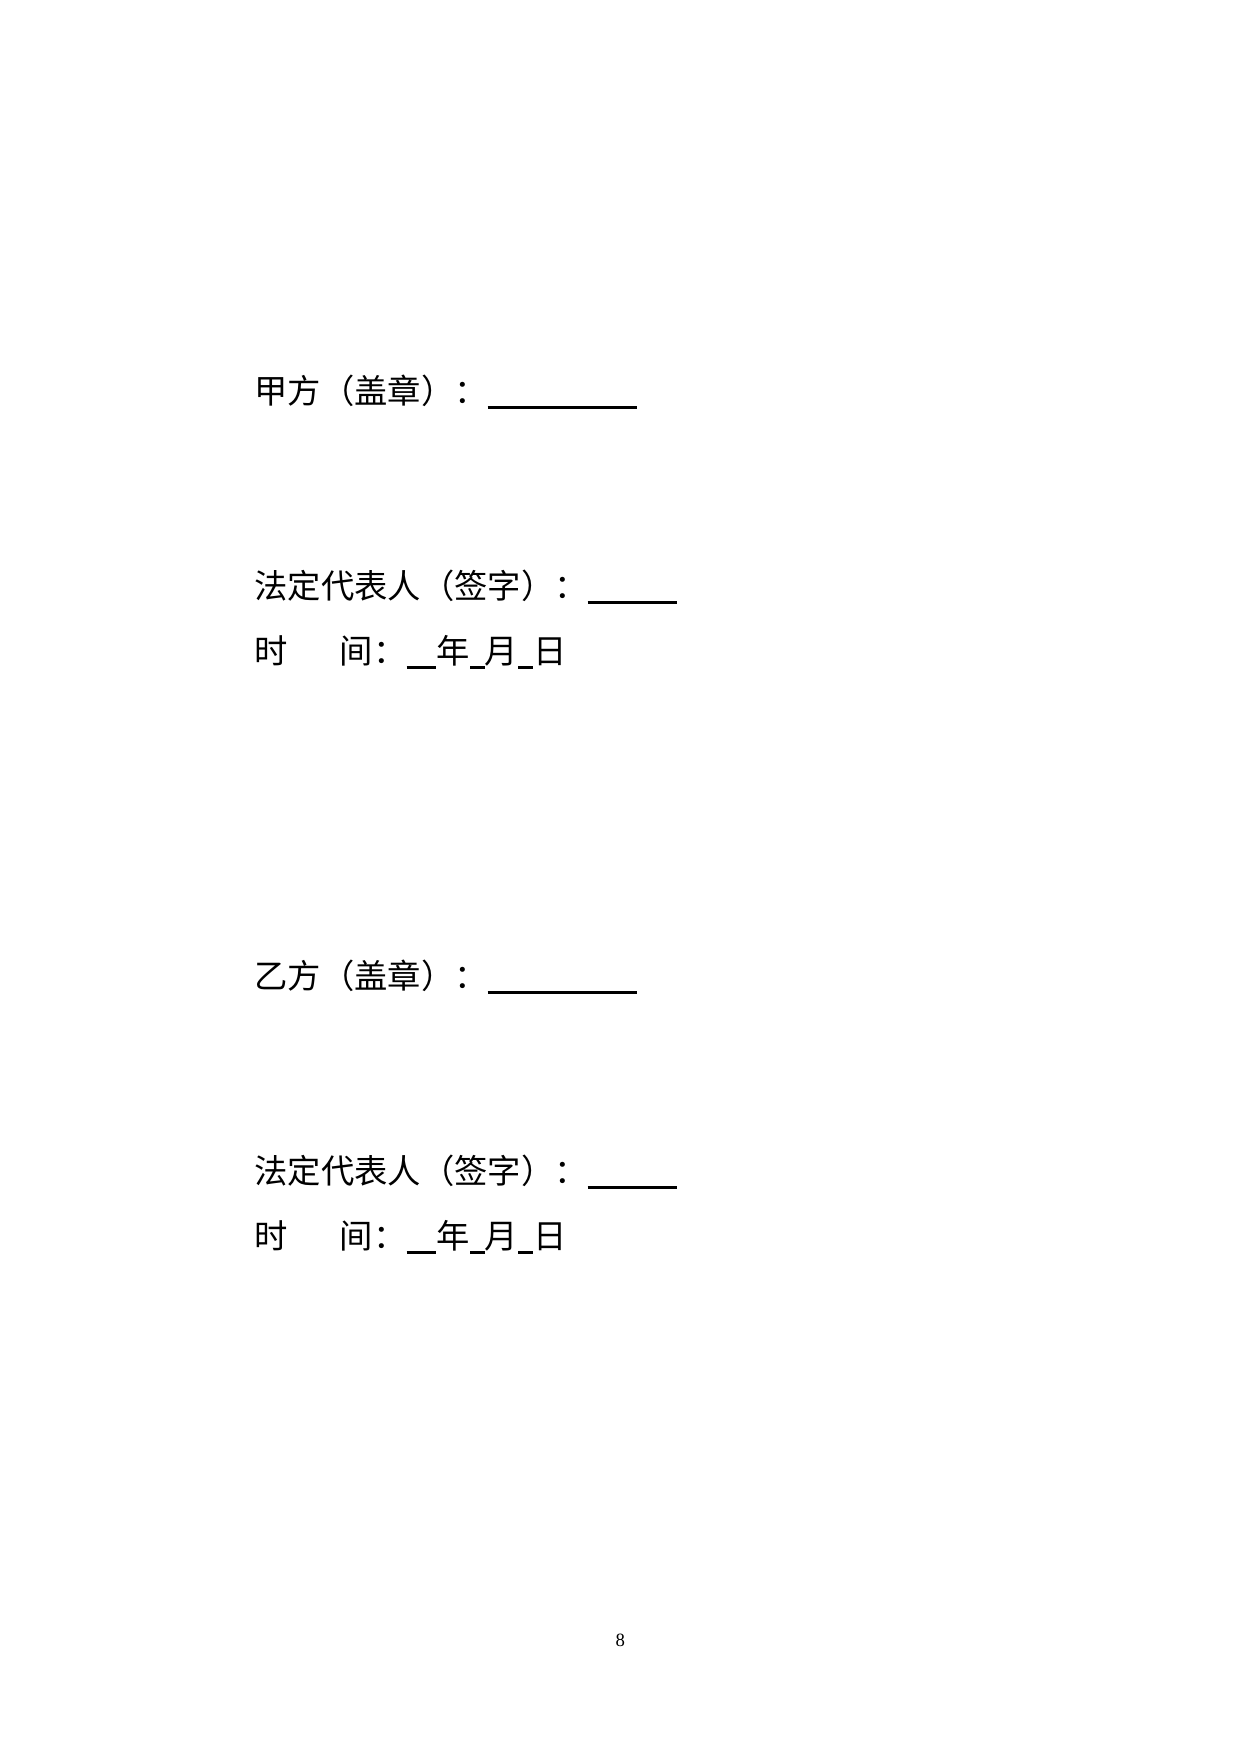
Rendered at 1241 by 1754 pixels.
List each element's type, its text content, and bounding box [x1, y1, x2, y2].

text 甲方（盖章）： [187, 357, 1053, 422]
text 法定代表人（签字）： [187, 552, 1053, 617]
text 乙方（盖章）： [187, 942, 1053, 1007]
text 法定代表人（签字）： [187, 1137, 1053, 1202]
text 时 间： 年 月 日 [187, 1202, 1053, 1267]
text 时 间： 年 月 日 [187, 617, 1053, 682]
